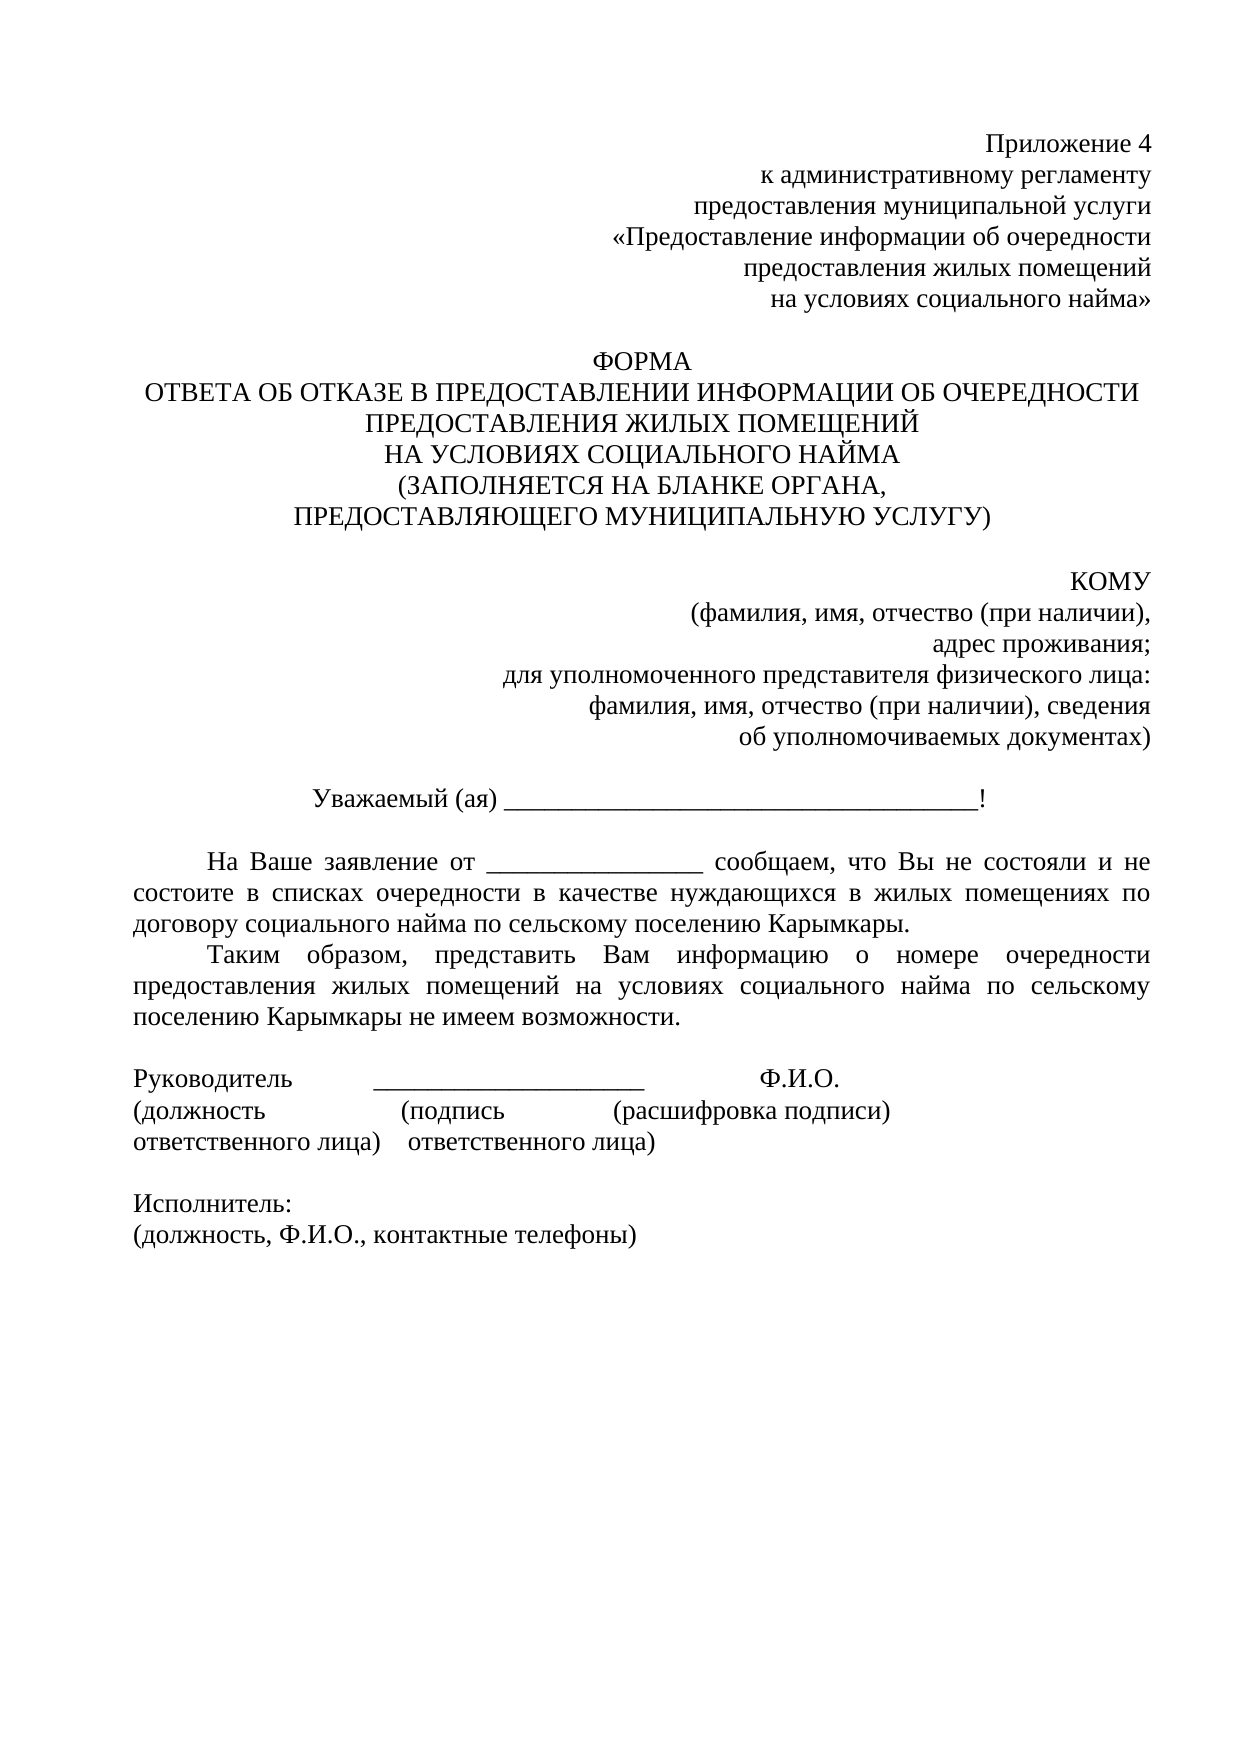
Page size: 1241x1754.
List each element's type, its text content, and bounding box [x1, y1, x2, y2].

text на условиях социального найма» [133, 282, 1152, 314]
text к административному регламенту [133, 158, 1152, 189]
text фамилия, имя, отчество (при наличии), сведения [133, 689, 1152, 720]
text (ЗАПОЛНЯЕТСЯ НА БЛАНКЕ ОРГАНА, [133, 469, 1152, 501]
text КОМУ [133, 565, 1152, 596]
text ПРЕДОСТАВЛЯЮЩЕГО МУНИЦИПАЛЬНУЮ УСЛУГУ) [133, 501, 1152, 532]
text НА УСЛОВИЯХ СОЦИАЛЬНОГО НАЙМА [133, 438, 1152, 469]
text Уважаемый (ая) ___________________________________! [133, 782, 1152, 813]
text (должность (подпись (расшифровка подписи) [133, 1094, 1152, 1125]
text (должность, Ф.И.О., контактные телефоны) [133, 1218, 1152, 1249]
text Приложение 4 [133, 127, 1152, 158]
text для уполномоченного представителя физического лица: [133, 658, 1152, 689]
text ответственного лица) ответственного лица) [133, 1125, 1152, 1156]
text ОТВЕТА ОБ ОТКАЗЕ В ПРЕДОСТАВЛЕНИИ ИНФОРМАЦИИ ОБ ОЧЕРЕДНОСТИ ПРЕДОСТАВЛЕНИЯ ЖИЛЫХ ПОМЕЩЕНИЙ [133, 376, 1152, 438]
text На Ваше заявление от ________________ сообщаем, что Вы не состояли и не состоите в списках очередности в качестве нуждающихся в жилых помещениях по договору социального найма по сельскому поселению Карымкары. [133, 844, 1152, 938]
text Таким образом, представить Вам информацию о номере очередности предоставления жилых помещений на условиях социального найма по сельскому поселению Карымкары не имеем возможности. [133, 938, 1152, 1031]
text Руководитель ____________________ Ф.И.О. [133, 1063, 1152, 1094]
text об уполномочиваемых документах) [133, 720, 1152, 752]
text Исполнитель: [133, 1187, 1152, 1218]
text «Предоставление информации об очередности [133, 220, 1152, 251]
text предоставления жилых помещений [133, 251, 1152, 282]
text (фамилия, имя, отчество (при наличии), [133, 596, 1152, 627]
text ФОРМА [133, 345, 1152, 376]
text адрес проживания; [133, 627, 1152, 658]
text предоставления муниципальной услуги [133, 189, 1152, 220]
